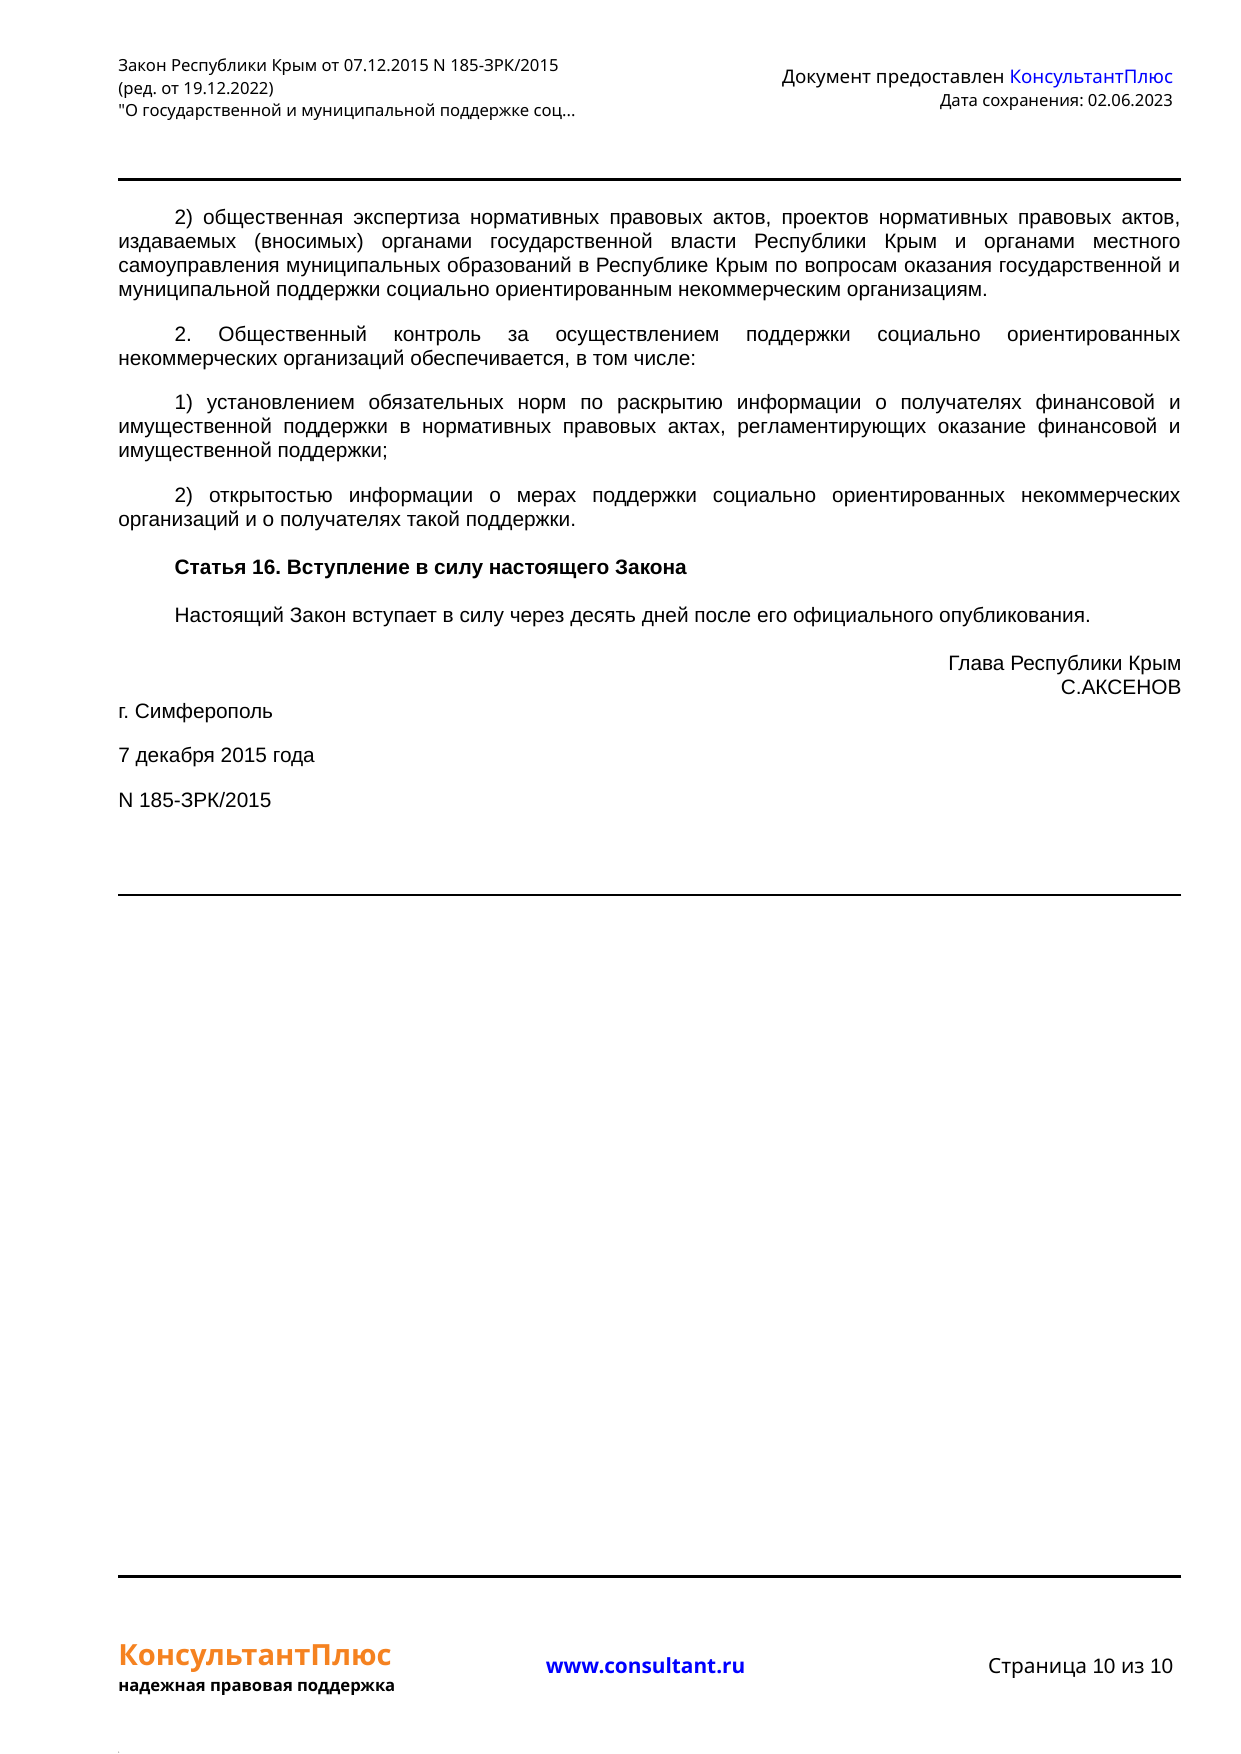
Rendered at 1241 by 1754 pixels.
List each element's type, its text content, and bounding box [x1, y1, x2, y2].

text N 185-ЗРК/2015 [118, 788, 1181, 812]
text г. Симферополь [118, 698, 1181, 722]
text 2) открытостью информации о мерах поддержки социально ориентированных некоммерческих организаций и о получателях такой поддержки. [118, 483, 1181, 531]
text 7 декабря 2015 года [118, 743, 1181, 767]
text С.АКСЕНОВ [118, 674, 1181, 698]
text Глава Республики Крым [118, 651, 1181, 674]
text Настоящий Закон вступает в силу через десять дней после его официального опубликования. [118, 603, 1181, 627]
title Статья 16. Вступление в силу настоящего Закона [118, 555, 1181, 579]
text 1) установлением обязательных норм по раскрытию информации о получателях финансовой и имущественной поддержки в нормативных правовых актах, регламентирующих оказание финансовой и имущественной поддержки; [118, 390, 1181, 462]
text 2) общественная экспертиза нормативных правовых актов, проектов нормативных правовых актов, издаваемых (вносимых) органами государственной власти Республики Крым и органами местного самоуправления муниципальных образований в Республике Крым по вопросам оказания государственной и муниципальной поддержки социально ориентированным некоммерческим организациям. [118, 205, 1181, 301]
text 2. Общественный контроль за осуществлением поддержки социально ориентированных некоммерческих организаций обеспечивается, в том числе: [118, 321, 1181, 369]
